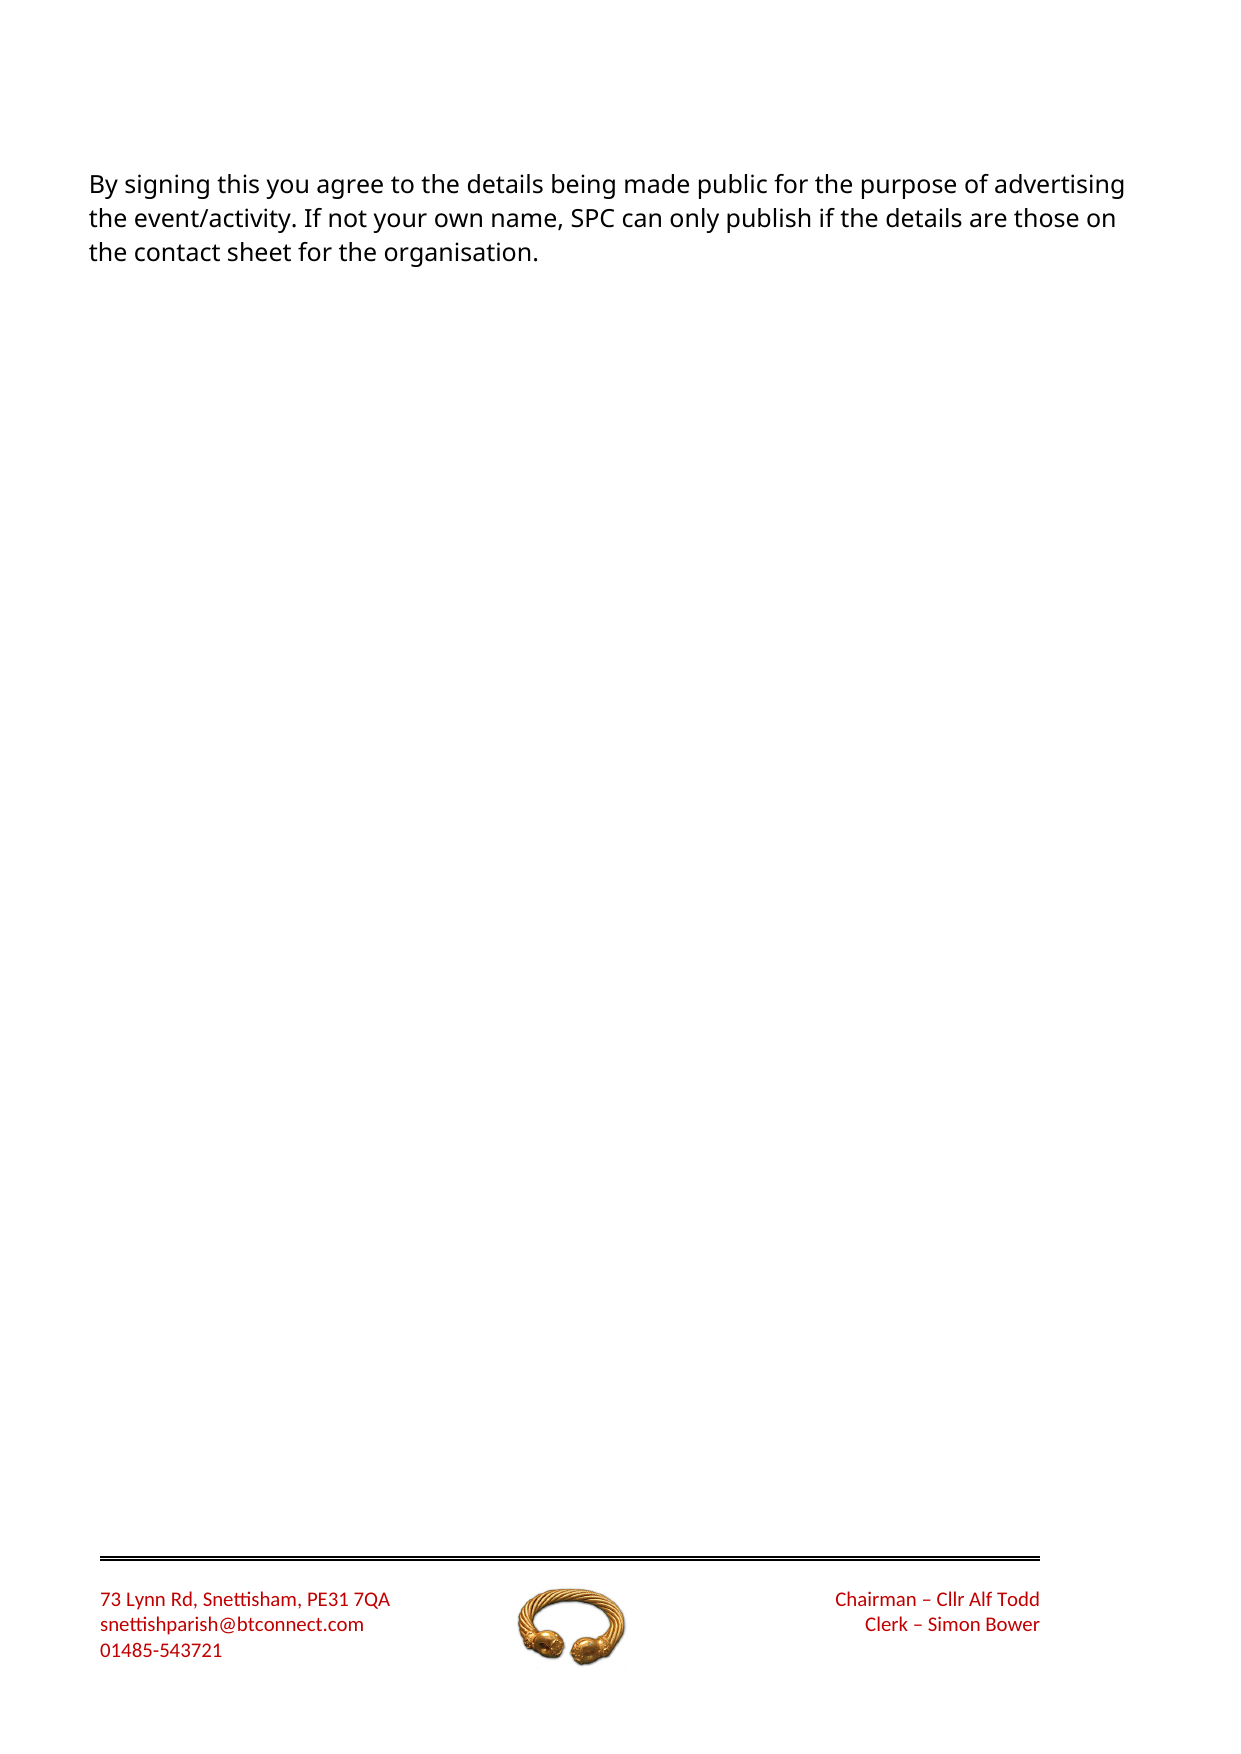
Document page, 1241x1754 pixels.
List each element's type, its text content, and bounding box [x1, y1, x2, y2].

text By signing this you agree to the details being made public for the purpose of advertising the event/activity. If not your own name, SPC can only publish if the details are those on the contact sheet for the organisation. [89, 167, 1137, 269]
picture [517, 1586, 628, 1669]
